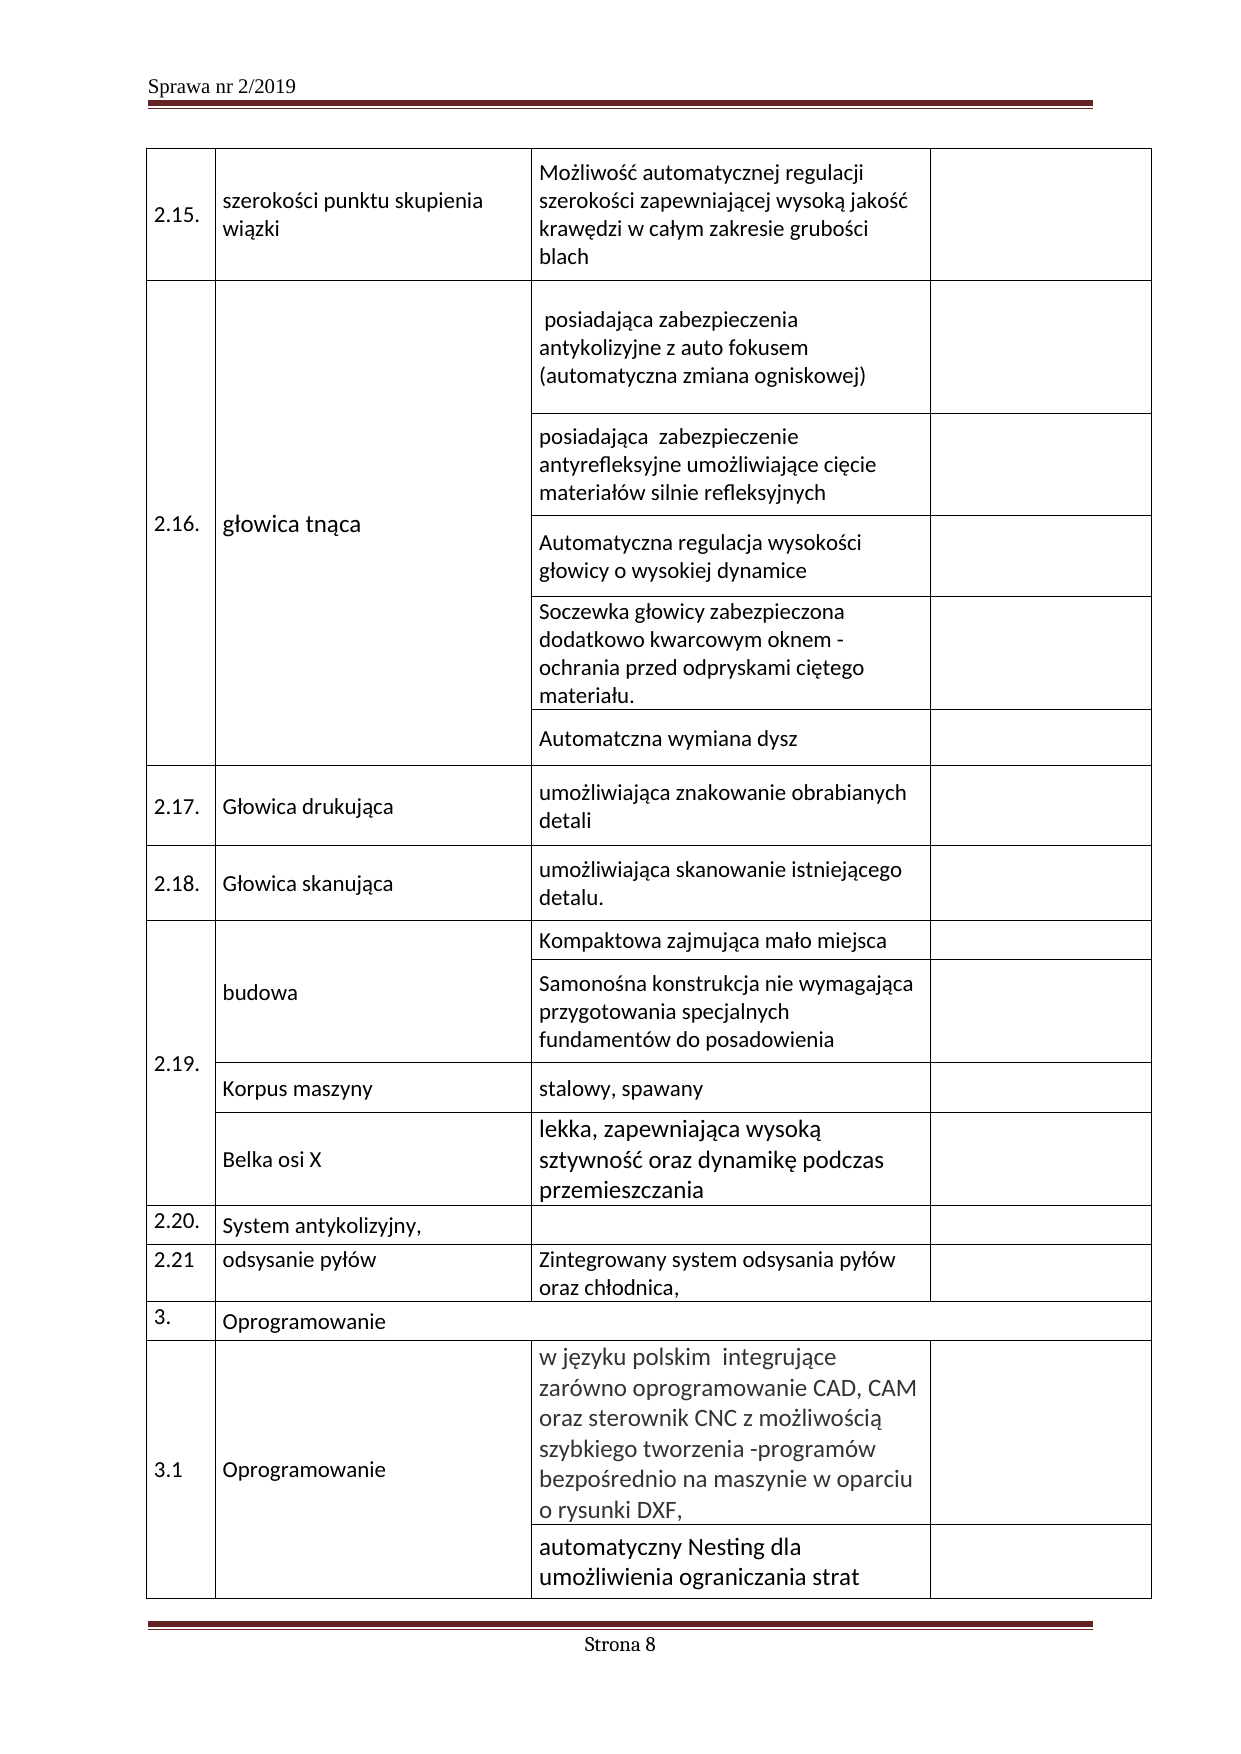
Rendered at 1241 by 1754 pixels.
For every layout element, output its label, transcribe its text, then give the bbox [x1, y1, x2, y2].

table_cell Automatczna wymiana dysz [532, 710, 930, 765]
table_cell [931, 516, 1151, 596]
table_cell Korpus maszyny [216, 1063, 531, 1112]
table_cell [931, 960, 1151, 1062]
table_cell 2.17. [147, 766, 215, 845]
table_cell stalowy, spawany [532, 1063, 930, 1112]
table_cell posiadająca zabezpieczenie antyrefleksyjne umożliwiające cięcie materiałów silnie refleksyjnych [532, 414, 930, 515]
table_cell Soczewka głowicy zabezpieczona dodatkowo kwarcowym oknem - ochrania przed odpryskami ciętego materiału. [532, 597, 930, 709]
table_cell [931, 846, 1151, 920]
table_cell 3.1 [147, 1341, 215, 1598]
table_cell budowa [216, 921, 531, 1062]
table_cell Głowica drukująca [216, 766, 531, 845]
table_cell 2.16. [147, 281, 215, 765]
table_cell System antykolizyjny, [216, 1206, 531, 1244]
table_cell w języku polskim integrujące zarówno oprogramowanie CAD, CAM oraz sterownik CNC z możliwością szybkiego tworzenia -programów bezpośrednio na maszynie w oparciu o rysunki DXF, [532, 1341, 930, 1524]
table_cell 2.20. [147, 1206, 215, 1244]
table_cell Oprogramowanie [216, 1341, 531, 1598]
table_cell Możliwość automatycznej regulacji szerokości zapewniającej wysoką jakość krawędzi w całym zakresie grubości blach [532, 149, 930, 280]
table_cell [931, 1525, 1151, 1598]
table_cell posiadająca zabezpieczenia antykolizyjne z auto fokusem (automatyczna zmiana ogniskowej) [532, 281, 930, 413]
table_cell [532, 1206, 930, 1244]
table_cell [931, 1245, 1151, 1301]
table_cell [931, 414, 1151, 515]
table_cell 2.21 [147, 1245, 215, 1301]
table_cell [931, 1063, 1151, 1112]
table_cell umożliwiająca znakowanie obrabianych detali [532, 766, 930, 845]
table_cell Oprogramowanie [216, 1302, 1151, 1340]
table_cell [532, 1525, 930, 1598]
table_cell 2.18. [147, 846, 215, 920]
table_cell Głowica skanująca [216, 846, 531, 920]
table_cell [931, 281, 1151, 413]
table_cell lekka, zapewniająca wysoką sztywność oraz dynamikę podczas przemieszczania [532, 1113, 930, 1205]
table_cell Zintegrowany system odsysania pyłów oraz chłodnica, [532, 1245, 930, 1301]
table_cell Kompaktowa zajmująca mało miejsca [532, 921, 930, 959]
table_cell umożliwiająca skanowanie istniejącego detalu. [532, 846, 930, 920]
table_cell 2.15. [147, 149, 215, 280]
table_cell głowica tnąca [216, 281, 531, 765]
table_cell Automatyczna regulacja wysokości głowicy o wysokiej dynamice [532, 516, 930, 596]
table_cell 2.19. [147, 921, 215, 1205]
table_cell 3. [147, 1302, 215, 1340]
table_cell [931, 710, 1151, 765]
table_cell [931, 597, 1151, 709]
table_cell szerokości punktu skupienia wiązki [216, 149, 531, 280]
table_cell Samonośna konstrukcja nie wymagająca przygotowania specjalnych fundamentów do posadowienia [532, 960, 930, 1062]
table_cell odsysanie pyłów [216, 1245, 531, 1301]
table_cell [931, 921, 1151, 959]
table_cell [931, 149, 1151, 280]
table_cell Belka osi X [216, 1113, 531, 1205]
table_cell [931, 1341, 1151, 1524]
table_cell [931, 1206, 1151, 1244]
table_cell [931, 1113, 1151, 1205]
table_cell [931, 766, 1151, 845]
